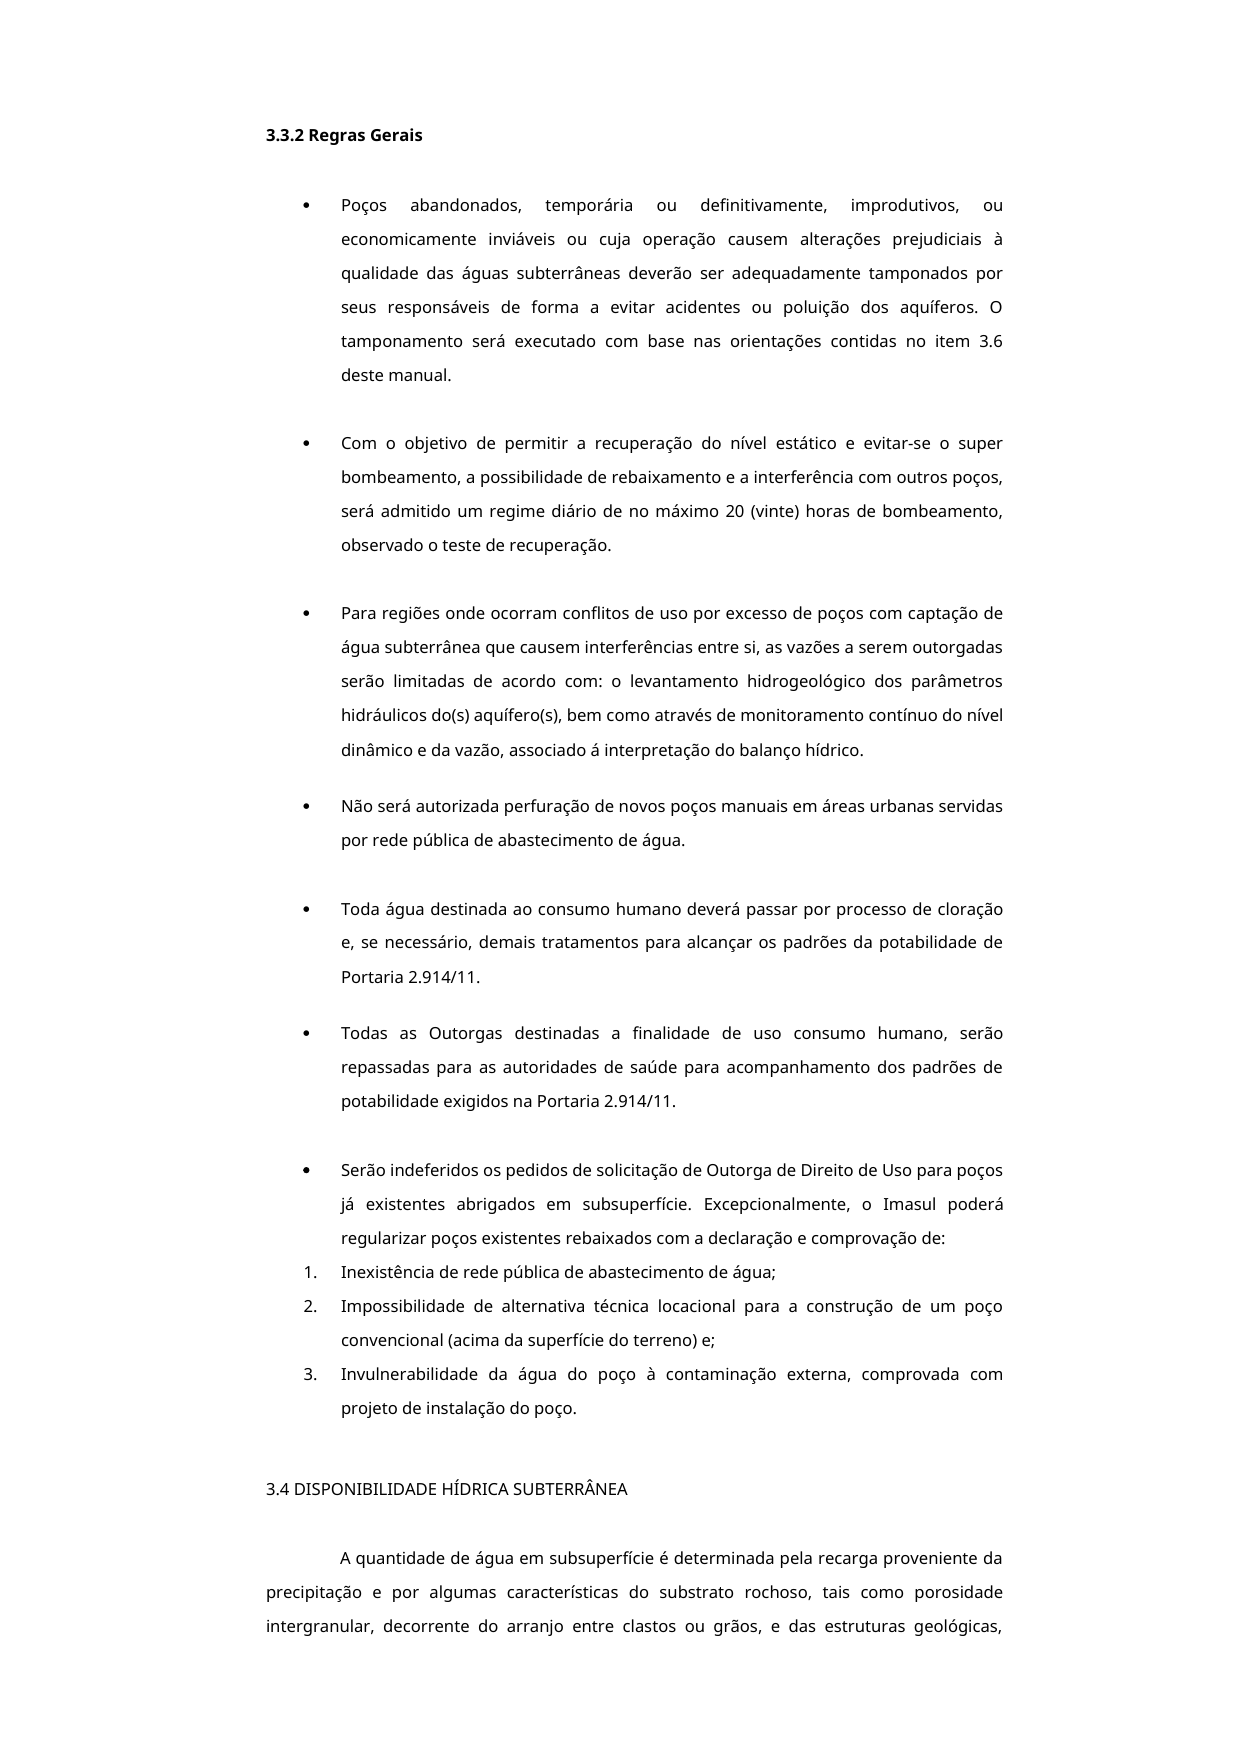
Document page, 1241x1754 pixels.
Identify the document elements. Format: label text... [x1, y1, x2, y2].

list Com o objetivo de permitir a recuperação do nível estático e evitar-se o super bombeamento, a possibilidade de rebaixamento e a interferência com outros poços, será admitido um regime diário de no máximo 20 (vinte) horas de bombeamento, observado o teste de recuperação. [303, 432, 1004, 556]
list Inexistência de rede pública de abastecimento de água; [303, 1260, 1004, 1283]
list Poços abandonados, temporária ou definitivamente, improdutivos, ou economicamente inviáveis ou cuja operação causem alterações prejudiciais à qualidade das águas subterrâneas deverão ser adequadamente tamponados por seus responsáveis de forma a evitar acidentes ou poluição dos aquíferos. O tamponamento será executado com base nas orientações contidas no item 3.6 deste manual. [303, 193, 1004, 386]
list Impossibilidade de alternativa técnica locacional para a construção de um poço convencional (acima da superfície do terreno) e; [303, 1294, 1004, 1351]
subtitle 3.4 DISPONIBILIDADE HÍDRICA SUBTERRÂNEA [266, 1477, 1004, 1500]
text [266, 1547, 1004, 1637]
list Invulnerabilidade da água do poço à contaminação externa, comprovada com projeto de instalação do poço. [303, 1363, 1004, 1419]
subtitle 3.3.2 Regras Gerais [266, 124, 1004, 147]
list Para regiões onde ocorram conflitos de uso por excesso de poços com captação de água subterrânea que causem interferências entre si, as vazões a serem outorgadas serão limitadas de acordo com: o levantamento hidrogeológico dos parâmetros hidráulicos do(s) aquífero(s), bem como através de monitoramento contínuo do nível dinâmico e da vazão, associado á interpretação do balanço hídrico. [303, 602, 1004, 761]
list Serão indeferidos os pedidos de solicitação de Outorga de Direito de Uso para poços já existentes abrigados em subsuperfície. Excepcionalmente, o Imasul poderá regularizar poços existentes rebaixados com a declaração e comprovação de: [303, 1158, 1004, 1249]
list Toda água destinada ao consumo humano deverá passar por processo de cloração e, se necessário, demais tratamentos para alcançar os padrões da potabilidade de Portaria 2.914/11. [303, 897, 1004, 988]
list Todas as Outorgas destinadas a finalidade de uso consumo humano, serão repassadas para as autoridades de saúde para acompanhamento dos padrões de potabilidade exigidos na Portaria 2.914/11. [303, 1022, 1004, 1113]
list Não será autorizada perfuração de novos poços manuais em áreas urbanas servidas por rede pública de abastecimento de água. [303, 795, 1004, 852]
